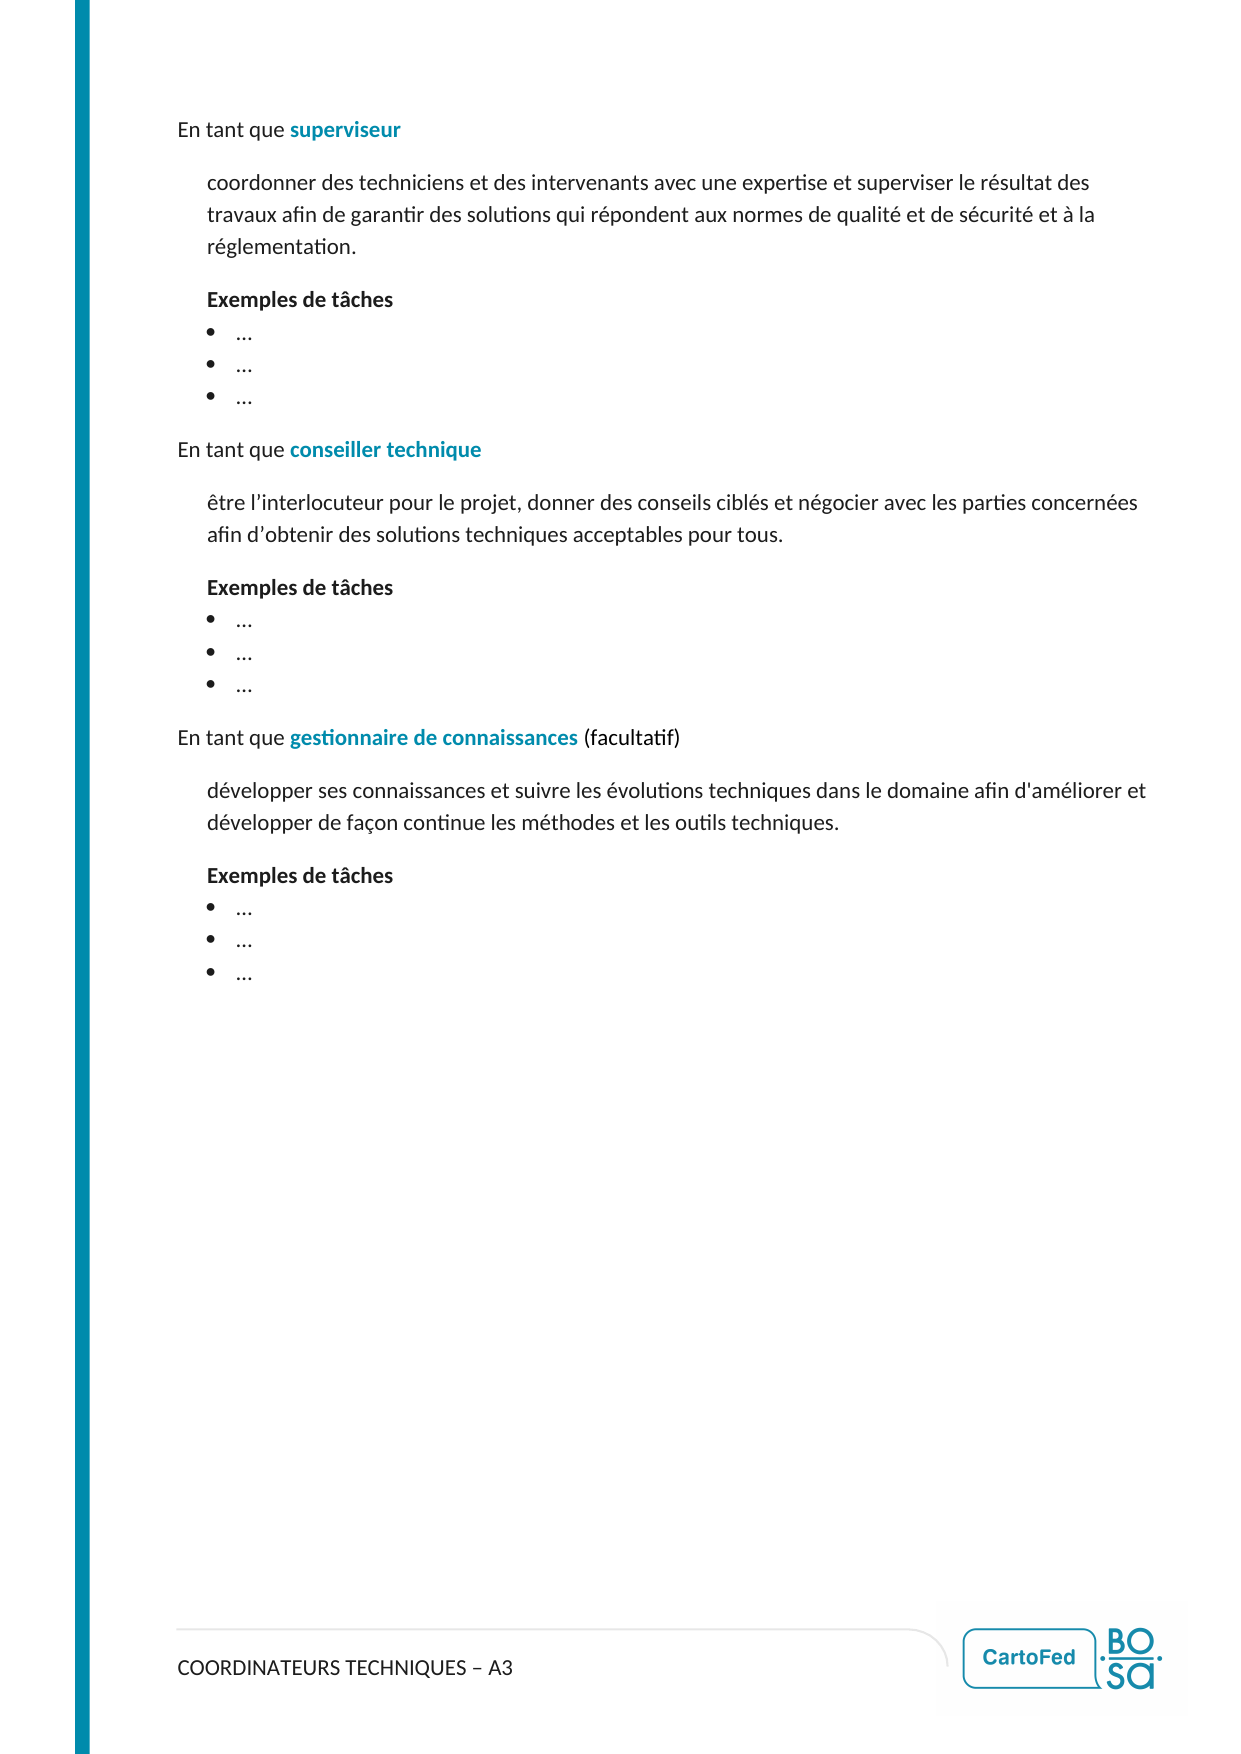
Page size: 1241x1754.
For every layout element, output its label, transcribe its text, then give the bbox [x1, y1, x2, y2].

text Exemples de tâches [207, 861, 1152, 889]
text développer ses connaissances et suivre les évolutions techniques dans le domaine afin d'améliorer et développer de façon continue les méthodes et les outils techniques. [207, 776, 1152, 836]
text Exemples de tâches [207, 285, 1152, 313]
text Exemples de tâches [207, 573, 1152, 601]
text En tant que superviseur [177, 115, 1152, 143]
text coordonner des techniciens et des intervenants avec une expertise et superviser le résultat des travaux afin de garantir des solutions qui répondent aux normes de qualité et de sécurité et à la réglementation. [207, 168, 1152, 260]
list … [207, 893, 1152, 921]
text En tant que conseiller technique [177, 435, 1152, 463]
list … [207, 958, 1152, 986]
picture [936, 1601, 1189, 1716]
list … [207, 318, 1152, 346]
text être l’interlocuteur pour le projet, donner des conseils ciblés et négocier avec les parties concernées afin d’obtenir des solutions techniques acceptables pour tous. [207, 488, 1152, 548]
list … [207, 605, 1152, 633]
list … [207, 925, 1152, 953]
list … [207, 670, 1152, 698]
list … [207, 382, 1152, 410]
list … [207, 350, 1152, 378]
text En tant que gestionnaire de connaissances (facultatif) [177, 723, 1152, 751]
list … [207, 638, 1152, 666]
